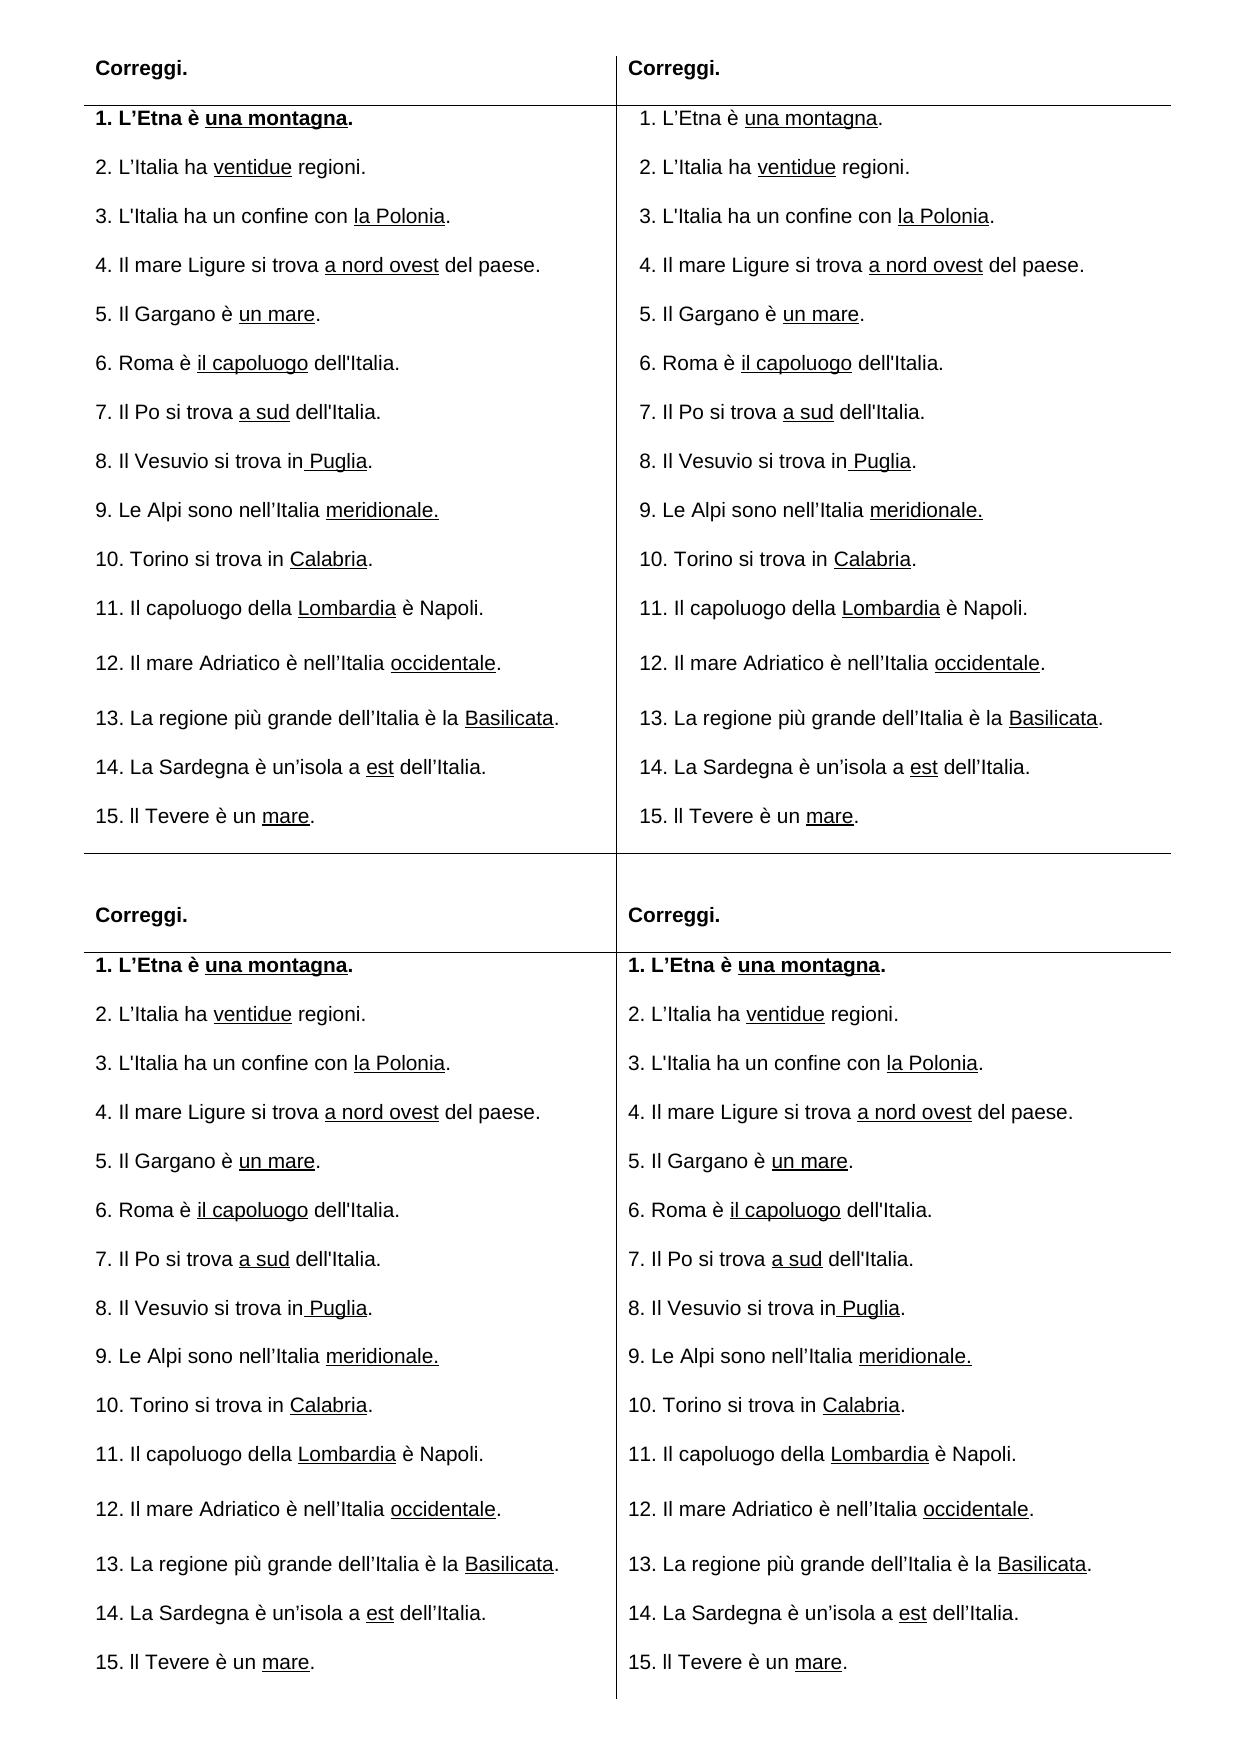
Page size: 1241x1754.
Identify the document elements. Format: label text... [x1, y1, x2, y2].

table_cell Correggi. [84, 854, 616, 952]
table_header 1. L’Etna è una montagna. [84, 953, 616, 1699]
table_header Correggi. [617, 56, 1171, 105]
table_cell [617, 106, 1171, 853]
table_header 1. L’Etna è una montagna. [617, 953, 1171, 1699]
table_cell 1. L’Etna è una montagna. [84, 106, 616, 853]
table_cell Correggi. [617, 854, 1171, 952]
table_header Correggi. [84, 56, 616, 105]
